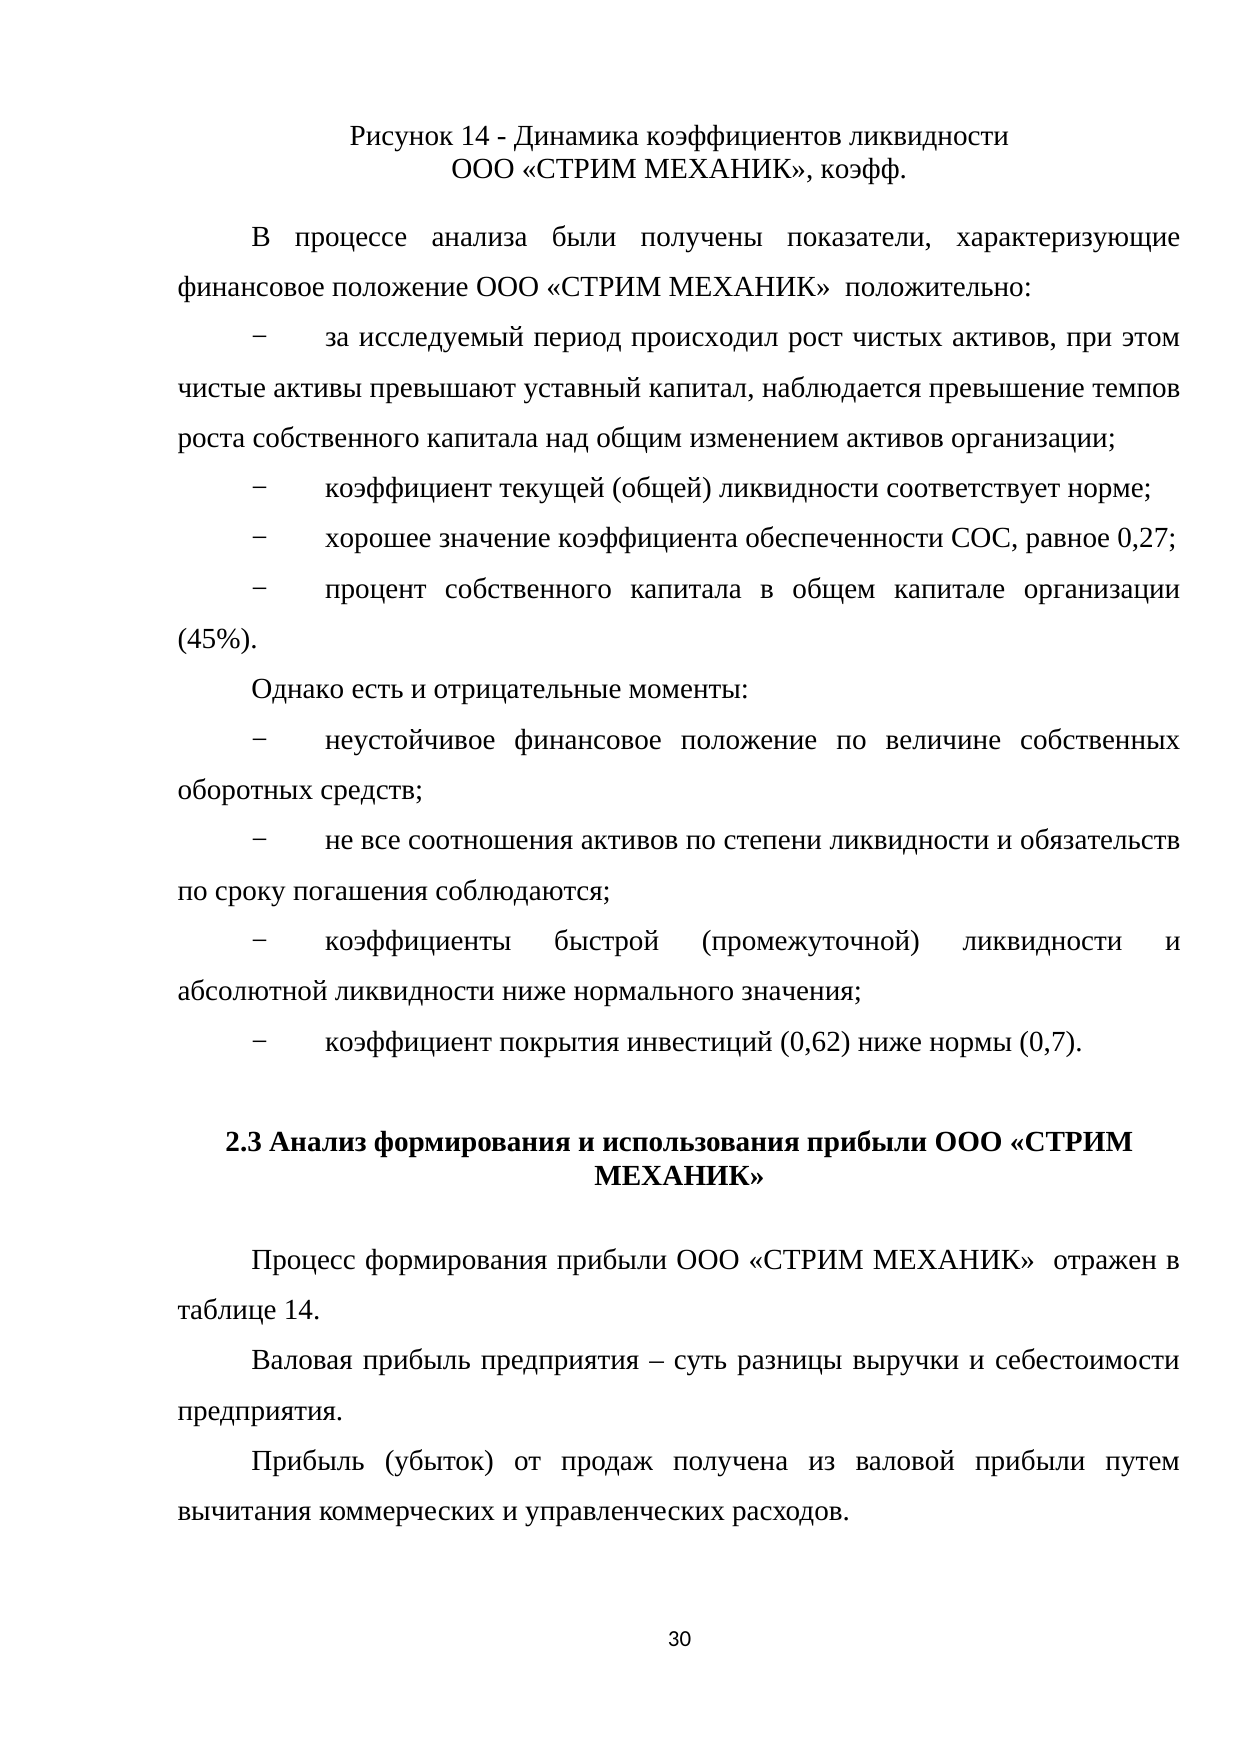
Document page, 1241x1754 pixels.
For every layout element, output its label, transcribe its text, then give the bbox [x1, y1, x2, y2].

text Валовая прибыль предприятия – суть разницы выручки и себестоимости предприятия. [177, 1342, 1181, 1426]
text Процесс формирования прибыли ООО «СТРИМ МЕХАНИК» отражен в таблице 14. [177, 1242, 1181, 1326]
list коэффициент текущей (общей) ликвидности соответствует норме; [177, 470, 1181, 504]
text Рисунок 14 - Динамика коэффициентов ликвидности ООО «СТРИМ МЕХАНИК», коэфф. [177, 118, 1181, 185]
text Прибыль (убыток) от продаж получена из валовой прибыли путем вычитания коммерческих и управленческих расходов. [177, 1443, 1181, 1527]
list хорошее значение коэффициента обеспеченности СОС, равное 0,27; [177, 521, 1181, 554]
text Однако есть и отрицательные моменты: [177, 672, 1181, 705]
list не все соотношения активов по степени ликвидности и обязательств по сроку погашения соблюдаются; [177, 822, 1181, 906]
list процент собственного капитала в общем капитале организации (45%). [177, 571, 1181, 655]
list за исследуемый период происходил рост чистых активов, при этом чистые активы превышают уставный капитал, наблюдается превышение темпов роста собственного капитала над общим изменением активов организации; [177, 319, 1181, 453]
text 2.3 Анализ формирования и использования прибыли ООО «СТРИМ МЕХАНИК» [177, 1124, 1181, 1191]
text В процессе анализа были получены показатели, характеризующие финансовое положение ООО «СТРИМ МЕХАНИК» положительно: [177, 219, 1181, 303]
list коэффициент покрытия инвестиций (0,62) ниже нормы (0,7). [177, 1024, 1181, 1057]
list коэффициенты быстрой (промежуточной) ликвидности и абсолютной ликвидности ниже нормального значения; [177, 923, 1181, 1007]
list неустойчивое финансовое положение по величине собственных оборотных средств; [177, 722, 1181, 806]
